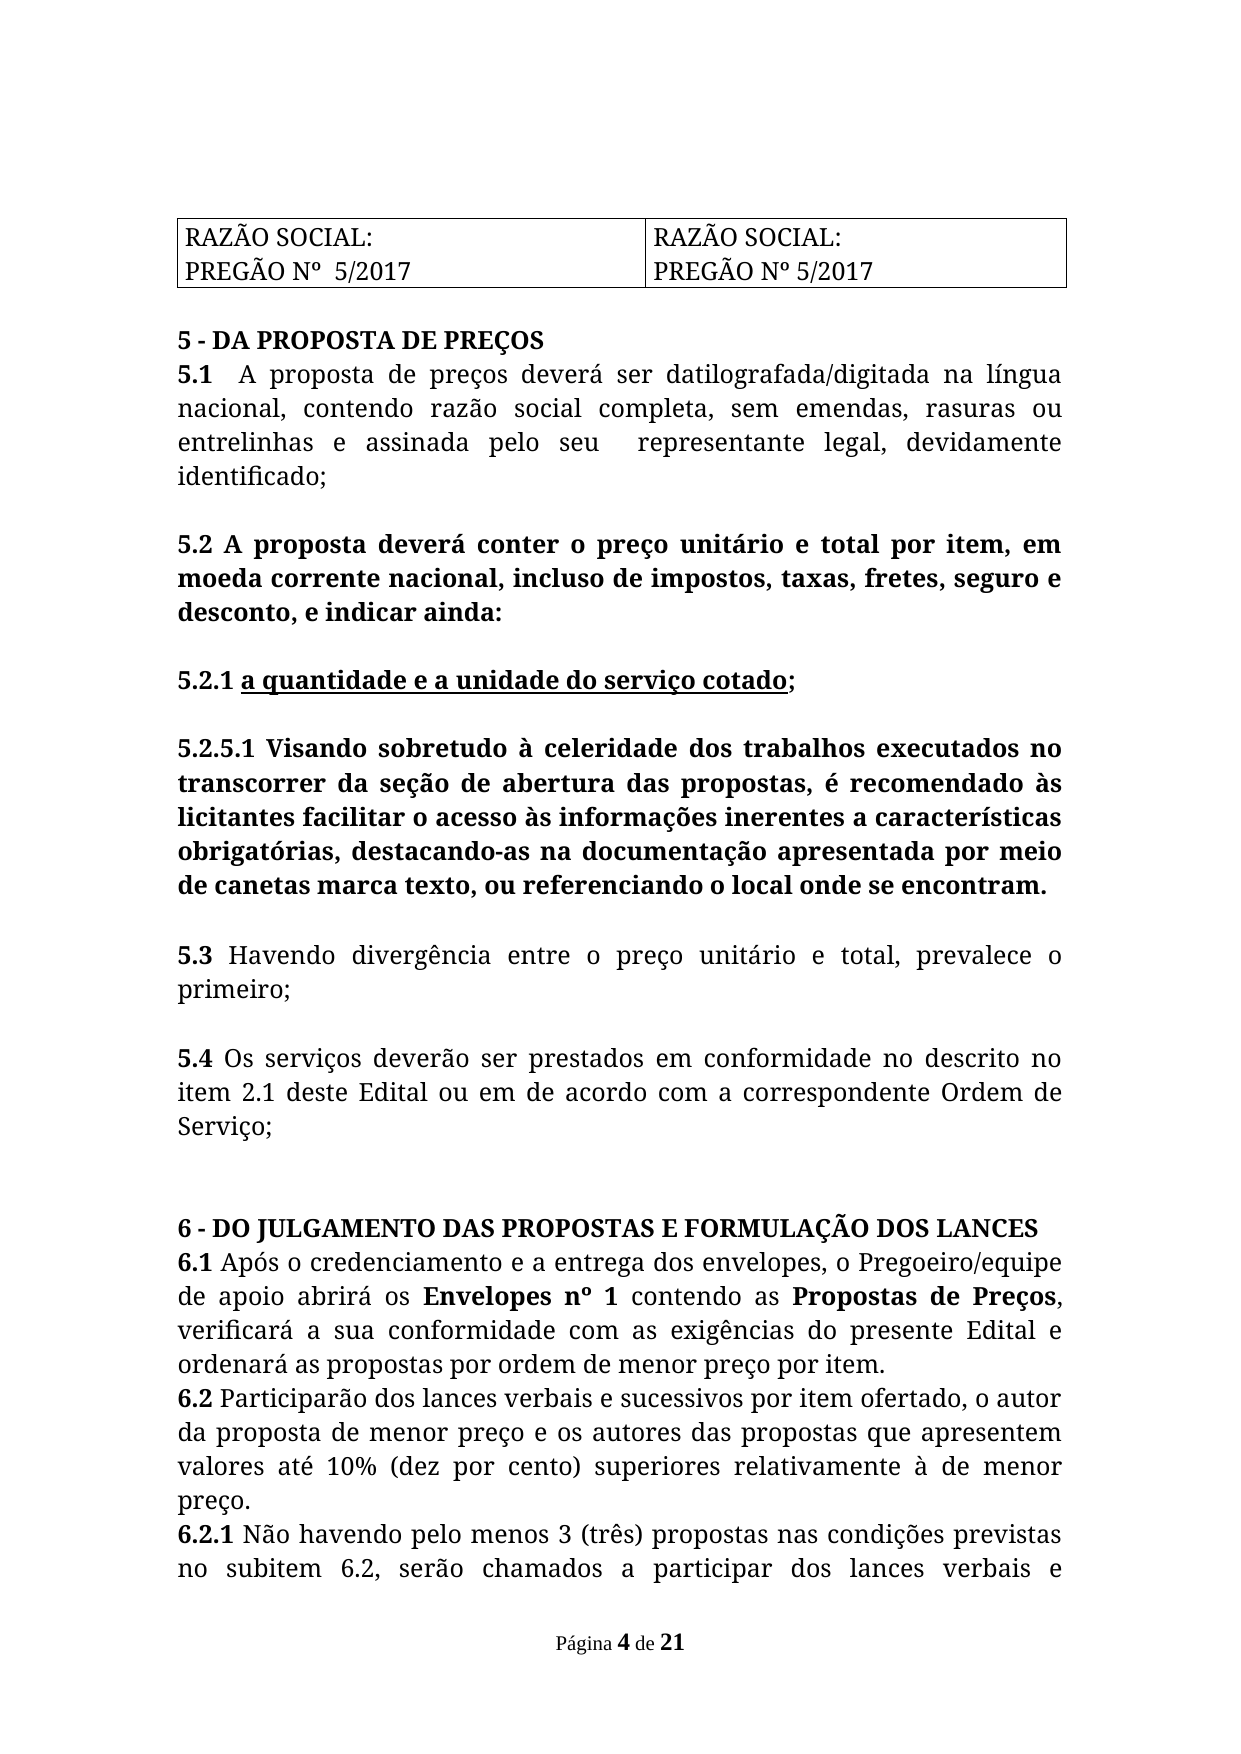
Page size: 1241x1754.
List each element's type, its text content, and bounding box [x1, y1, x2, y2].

text 6.1 Após o credenciamento e a entrega dos envelopes, o Pregoeiro/equipe de apoio abrirá os Envelopes nº 1 contendo as Propostas de Preços, verificará a sua conformidade com as exigências do presente Edital e ordenará as propostas por ordem de menor preço por item. [177, 1244, 1063, 1381]
text proposta deverá conter o preço unitário e total por item, em moeda corrente nacional, incluso de impostos, taxas, fretes, seguro e desconto, e indicar ainda: [177, 527, 1063, 629]
text 6 - DO JULGAMENTO DAS PROPOSTAS E FORMULAÇÃO DOS LANCES [177, 1211, 1063, 1244]
text 5.2.1 a quantidade e a unidade do serviço cotado; [177, 663, 1063, 697]
text 5 - DA PROPOSTA DE PREÇOS [177, 322, 1063, 356]
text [177, 1517, 1063, 1585]
text 5.2.5.1 Visando sobretudo à celeridade dos trabalhos executados no transcorrer da seção de abertura das propostas, é recomendado às licitantes facilitar o acesso às informações inerentes a características obrigatórias, destacando-as na documentação apresentada por meio de canetas marca texto, ou referenciando o local onde se encontram. [177, 731, 1063, 901]
text 5.4 Os serviços deverão ser prestados em conformidade no descrito no item 2.1 deste Edital ou em de acordo com a correspondente Ordem de Serviço; [177, 1040, 1063, 1142]
text 5.1 A proposta de preços deverá ser datilografada/digitada na língua nacional, contendo razão social completa, sem emendas, rasuras ou entrelinhas e assinada pelo seu representante legal, devidamente identificado; [177, 356, 1063, 493]
text 6.2 Participarão dos lances verbais e sucessivos por item ofertado, o autor da proposta de menor preço e os autores das propostas que apresentem valores até 10% (dez por cento) superiores relativamente à de menor preço. [177, 1381, 1063, 1517]
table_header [646, 219, 1066, 287]
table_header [178, 219, 645, 287]
text 5.3 Havendo divergência entre o preço unitário e total, prevalece o primeiro; [177, 938, 1063, 1006]
